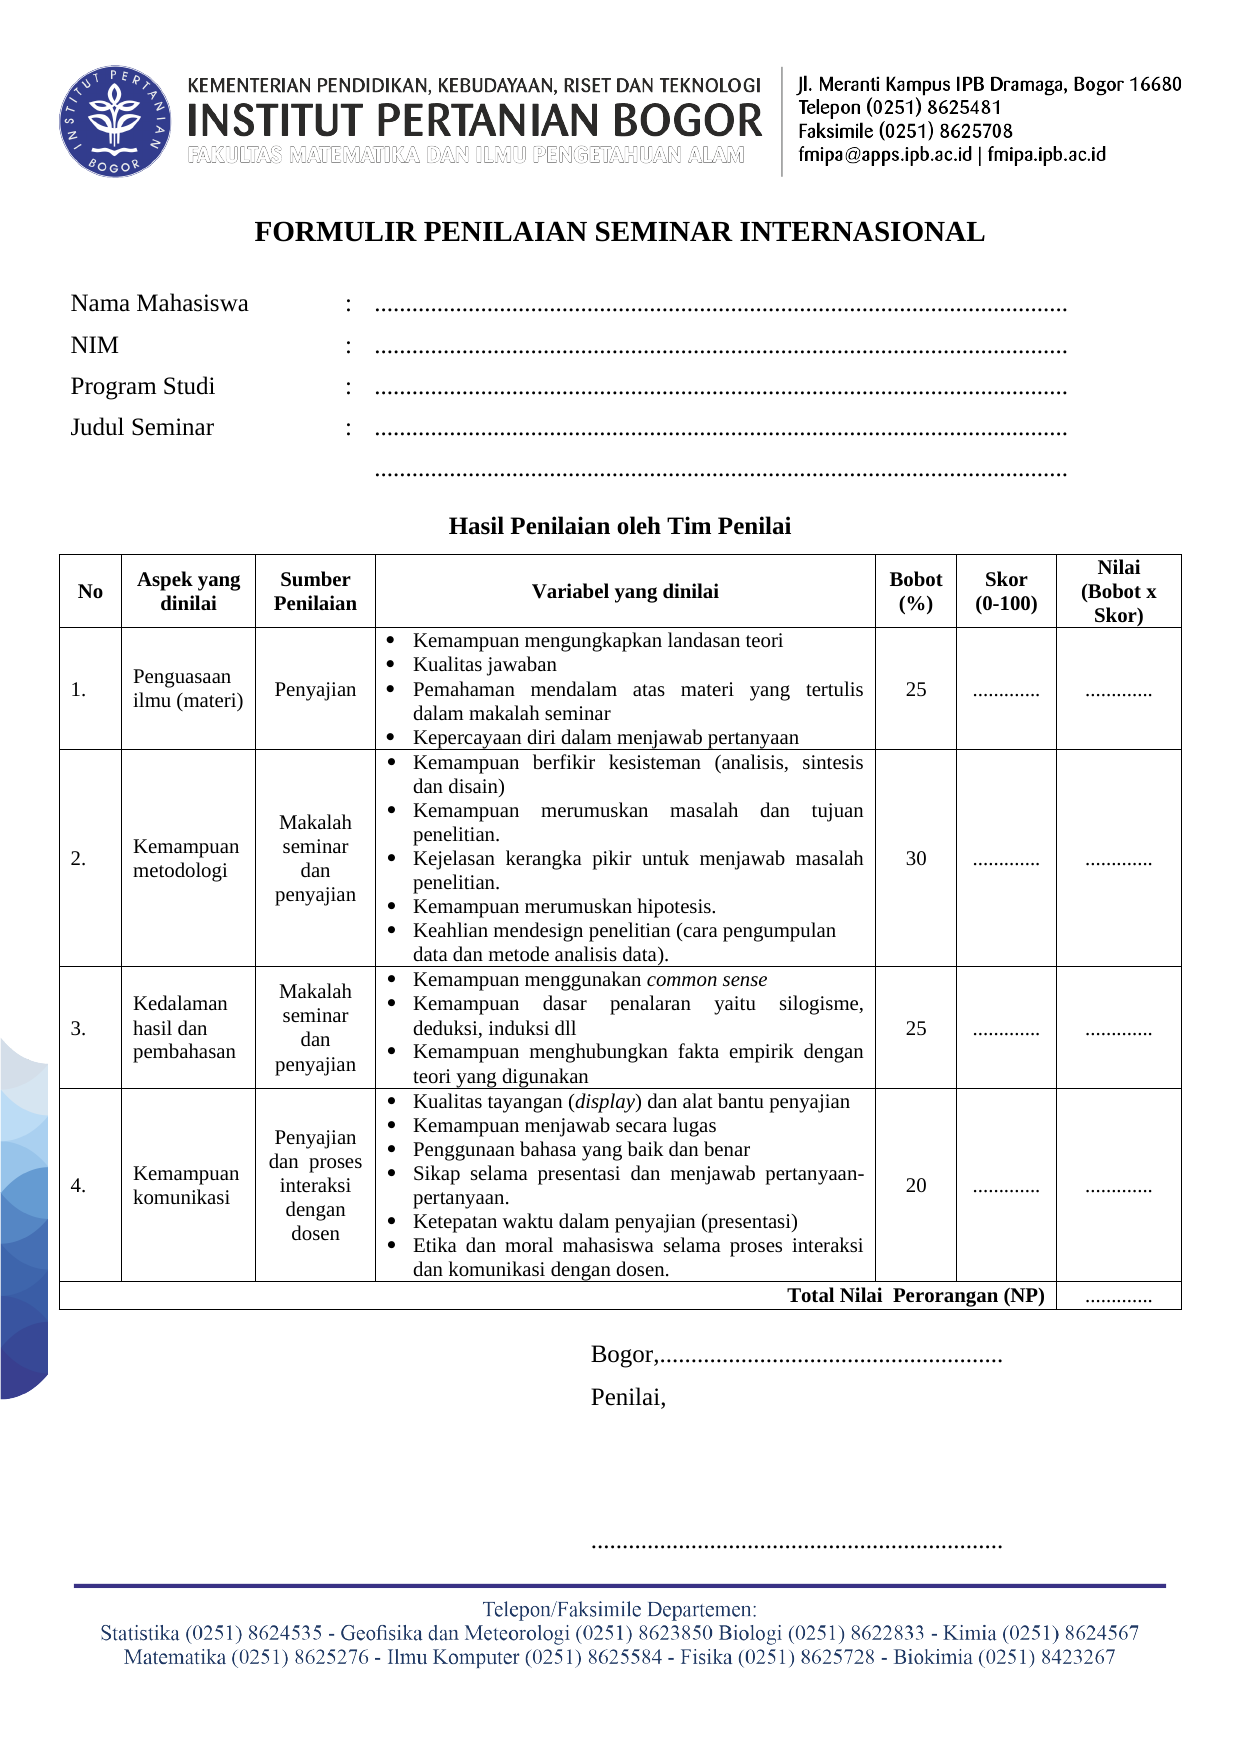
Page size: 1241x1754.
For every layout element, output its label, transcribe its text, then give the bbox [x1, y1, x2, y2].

table_cell Total Nilai Perorangan (NP) [60, 1282, 1056, 1309]
table_cell ............. [957, 1089, 1056, 1281]
text Hasil Penilaian oleh Tim Penilai [59, 511, 1181, 540]
table_cell : [334, 359, 363, 400]
table_cell Kemampuan mengungkapkan landasan teori Kualitas jawaban Pemahaman mendalam atas materi yang tertulis dalam makalah seminar Kepercayaan diri dalam menjawab pertanyaan [376, 628, 875, 749]
table_cell ............. [1057, 1089, 1181, 1281]
table_header Sumber Penilaian [256, 555, 375, 627]
table_cell Makalah seminar dan penyajian [256, 967, 375, 1088]
table_cell ............................................................................................................... ............................................................................................................... [363, 400, 1086, 482]
table_cell ............. [1057, 967, 1181, 1088]
table_cell Kemampuan komunikasi [122, 1089, 255, 1281]
table_cell 1. [60, 628, 121, 749]
table_cell 4. [60, 1089, 121, 1281]
table_cell Makalah seminar dan penyajian [256, 750, 375, 966]
table_cell ............................................................................................................... [363, 359, 1086, 400]
text Penilai, [591, 1382, 1181, 1411]
table_cell ............. [957, 967, 1056, 1088]
text FORMULIR PENILAIAN SEMINAR INTERNASIONAL [59, 214, 1181, 247]
table_cell ............. [1057, 1282, 1181, 1309]
table_cell ............. [1057, 628, 1181, 749]
picture [73, 1583, 1167, 1669]
table_cell Penguasaan ilmu (materi) [122, 628, 255, 749]
table_header ............................................................................................................... [363, 276, 1086, 317]
table_cell ............. [1057, 750, 1181, 966]
table_cell Judul Seminar [59, 400, 333, 482]
table_cell 30 [876, 750, 956, 966]
table_cell Kemampuan metodologi [122, 750, 255, 966]
table_cell Penyajian dan proses interaksi dengan dosen [256, 1089, 375, 1281]
table_cell 25 [876, 967, 956, 1088]
text .................................................................. [591, 1526, 1181, 1554]
table_header Nama Mahasiswa [59, 276, 333, 317]
table_cell 2. [60, 750, 121, 966]
table_header No [60, 555, 121, 627]
table_header Skor (0-100) [957, 555, 1056, 627]
table_cell Penyajian [256, 628, 375, 749]
table_header Bobot (%) [876, 555, 956, 627]
table_cell NIM [59, 317, 333, 358]
table_cell Program Studi [59, 359, 333, 400]
table_header Aspek yang dinilai [122, 555, 255, 627]
picture [0, 1037, 48, 1752]
table_header Variabel yang dinilai [376, 555, 875, 627]
table_cell ............................................................................................................... [363, 317, 1086, 358]
table_cell Kualitas tayangan (display) dan alat bantu penyajian Kemampuan menjawab secara lugas Penggunaan bahasa yang baik dan benar Sikap selama presentasi dan menjawab pertanyaan-pertanyaan. Ketepatan waktu dalam penyajian (presentasi) Etika dan moral mahasiswa selama proses interaksi dan komunikasi dengan dosen. [376, 1089, 875, 1281]
table_cell 20 [876, 1089, 956, 1281]
table_cell 25 [876, 628, 956, 749]
table_cell Kedalaman hasil dan pembahasan [122, 967, 255, 1088]
table_header : [334, 276, 363, 317]
picture [59, 65, 1182, 178]
table_cell ............. [957, 750, 1056, 966]
table_cell : [334, 400, 363, 482]
table_cell : [334, 317, 363, 358]
table_cell Kemampuan berfikir kesisteman (analisis, sintesis dan disain) Kemampuan merumuskan masalah dan tujuan penelitian. Kejelasan kerangka pikir untuk menjawab masalah penelitian. Kemampuan merumuskan hipotesis. Keahlian mendesign penelitian (cara pengumpulan data dan metode analisis data). [376, 750, 875, 966]
text Bogor,....................................................... [591, 1339, 1181, 1367]
table_cell 3. [60, 967, 121, 1088]
table_cell ............. [957, 628, 1056, 749]
table_cell Kemampuan menggunakan common sense Kemampuan dasar penalaran yaitu silogisme, deduksi, induksi dll Kemampuan menghubungkan fakta empirik dengan teori yang digunakan [376, 967, 875, 1088]
table_header Nilai (Bobot x Skor) [1057, 555, 1181, 627]
